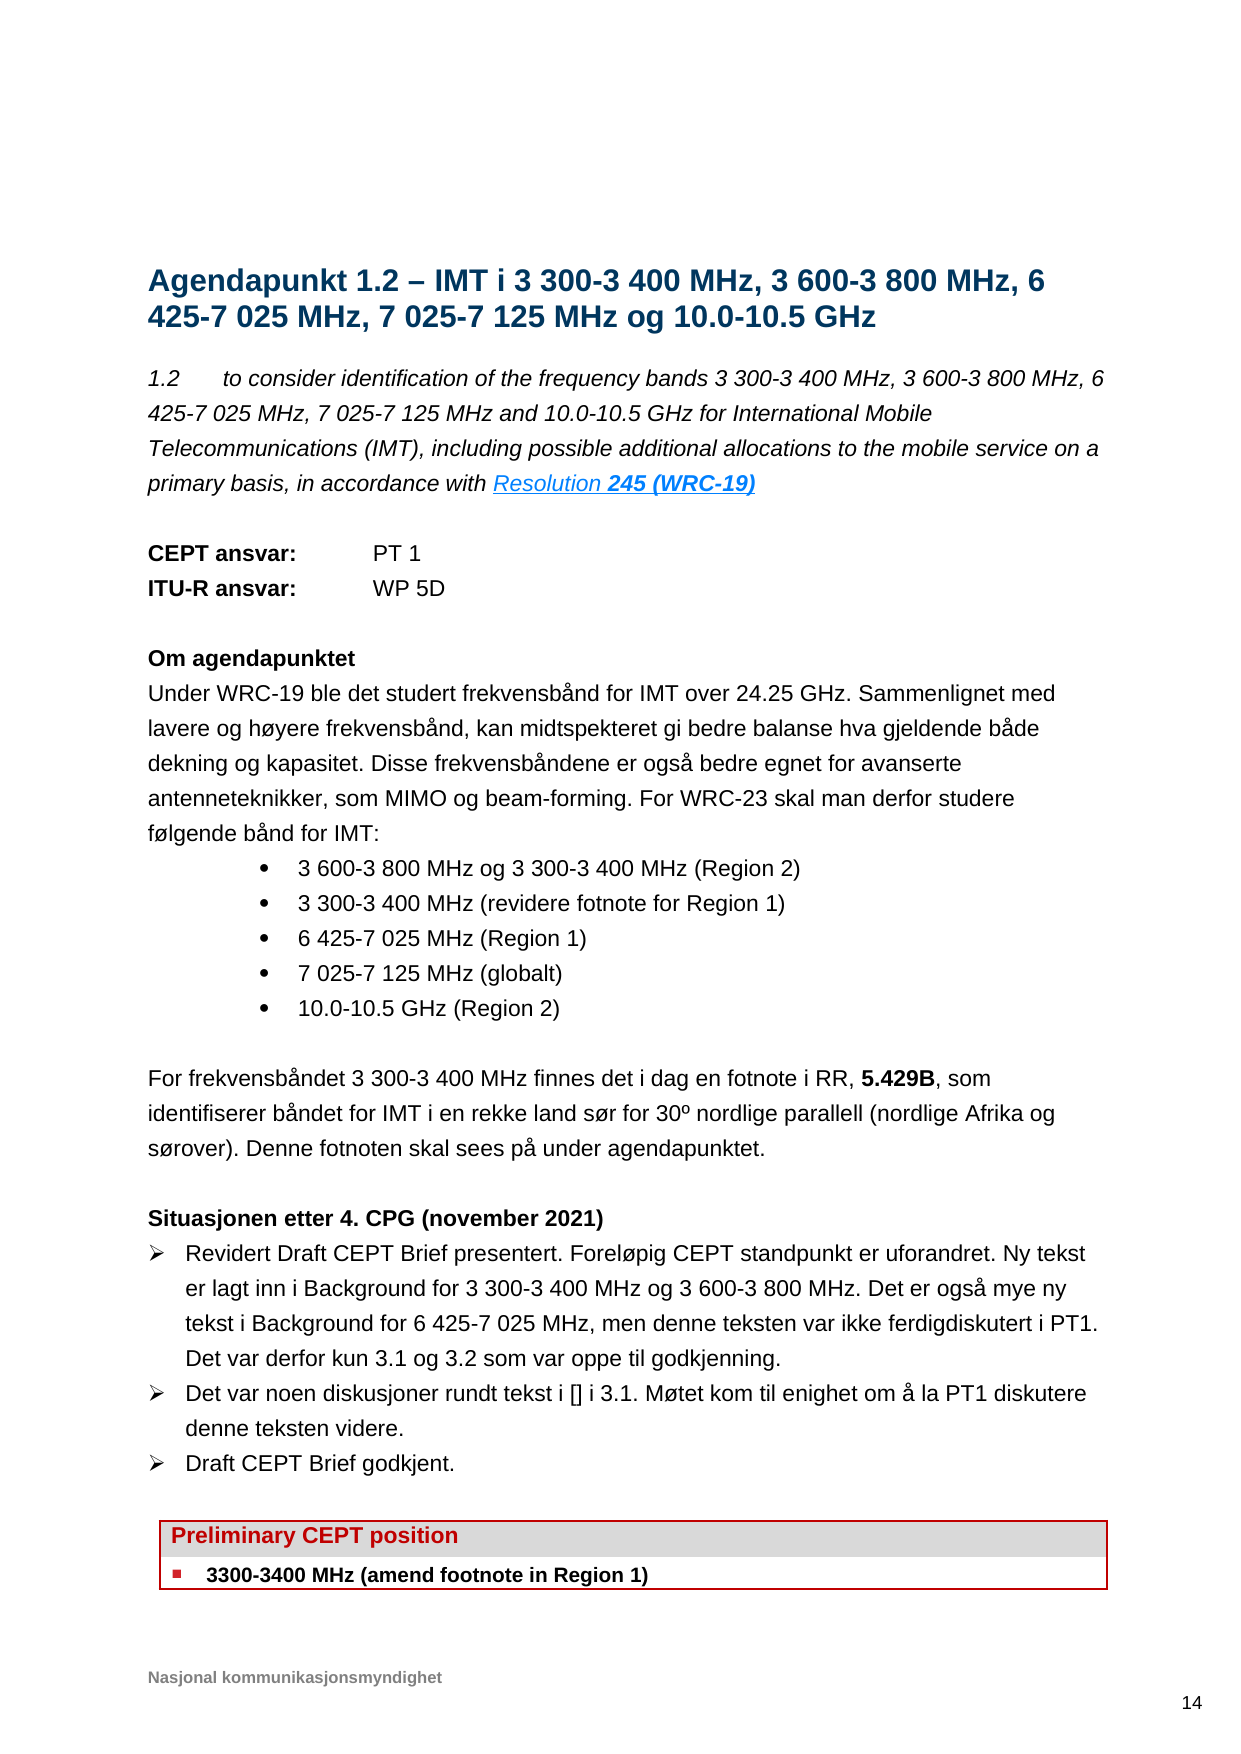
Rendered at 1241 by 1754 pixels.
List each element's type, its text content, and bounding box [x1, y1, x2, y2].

list 10.0-10.5 GHz (Region 2) [260, 995, 1110, 1021]
table_header Preliminary CEPT position [161, 1522, 1106, 1557]
text ITU-R ansvar: WP 5D [148, 575, 1110, 601]
text 1.2 ​to consider identification of the frequency bands 3 300-3 400 MHz, 3 600-3 800 MHz, 6 425-7 025 MHz, 7 025-7 125 MHz and 10.0-10.5 GHz for International Mobile Telecommunications (IMT), including possible additional allocations to the mobile service on a primary basis, in accordance with Resolution 245 (WRC-19) [148, 365, 1110, 496]
list 6 425-7 025 MHz (Region 1) [260, 925, 1110, 951]
subtitle Agendapunkt 1.2 – IMT i 3 300-3 400 MHz, 3 600-3 800 MHz, 6 425-7 025 MHz, 7 025-7 125 MHz og 10.0-10.5 GHz [148, 262, 1110, 333]
list 7 025-7 125 MHz (globalt) [260, 960, 1110, 986]
list Det var noen diskusjoner rundt tekst i [] i 3.1. Møtet kom til enighet om å la PT1 diskutere denne teksten videre. [148, 1380, 1110, 1441]
list Draft CEPT Brief godkjent. [148, 1450, 1110, 1476]
list Revidert Draft CEPT Brief presentert. Foreløpig CEPT standpunkt er uforandret. Ny tekst er lagt inn i Background for 3 300-3 400 MHz og 3 600-3 800 MHz. Det er også mye ny tekst i Background for 6 425-7 025 MHz, men denne teksten var ikke ferdigdiskutert i PT1. Det var derfor kun 3.1 og 3.2 som var oppe til godkjenning. [148, 1240, 1110, 1371]
text Under WRC-19 ble det studert frekvensbånd for IMT over 24.25 GHz. Sammenlignet med lavere og høyere frekvensbånd, kan midtspekteret gi bedre balanse hva gjeldende både dekning og kapasitet. Disse frekvensbåndene er også bedre egnet for avanserte antenneteknikker, som MIMO og beam-forming. For WRC-23 skal man derfor studere følgende bånd for IMT: [148, 680, 1110, 846]
list 3 600-3 800 MHz og 3 300-3 400 MHz (Region 2) [260, 855, 1110, 881]
text Situasjonen etter 4. CPG (november 2021) [148, 1205, 1110, 1231]
text CEPT ansvar: PT 1 [148, 540, 1110, 566]
text For frekvensbåndet 3 300-3 400 MHz finnes det i dag en fotnote i RR, 5.429B, som identifiserer båndet for IMT i en rekke land sør for 30º nordlige parallell (nordlige Afrika og sørover). Denne fotnoten skal sees på under agendapunktet. [148, 1065, 1110, 1161]
text Om agendapunktet [148, 645, 1110, 671]
list 3 300-3 400 MHz (revidere fotnote for Region 1) [260, 890, 1110, 916]
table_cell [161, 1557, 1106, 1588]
